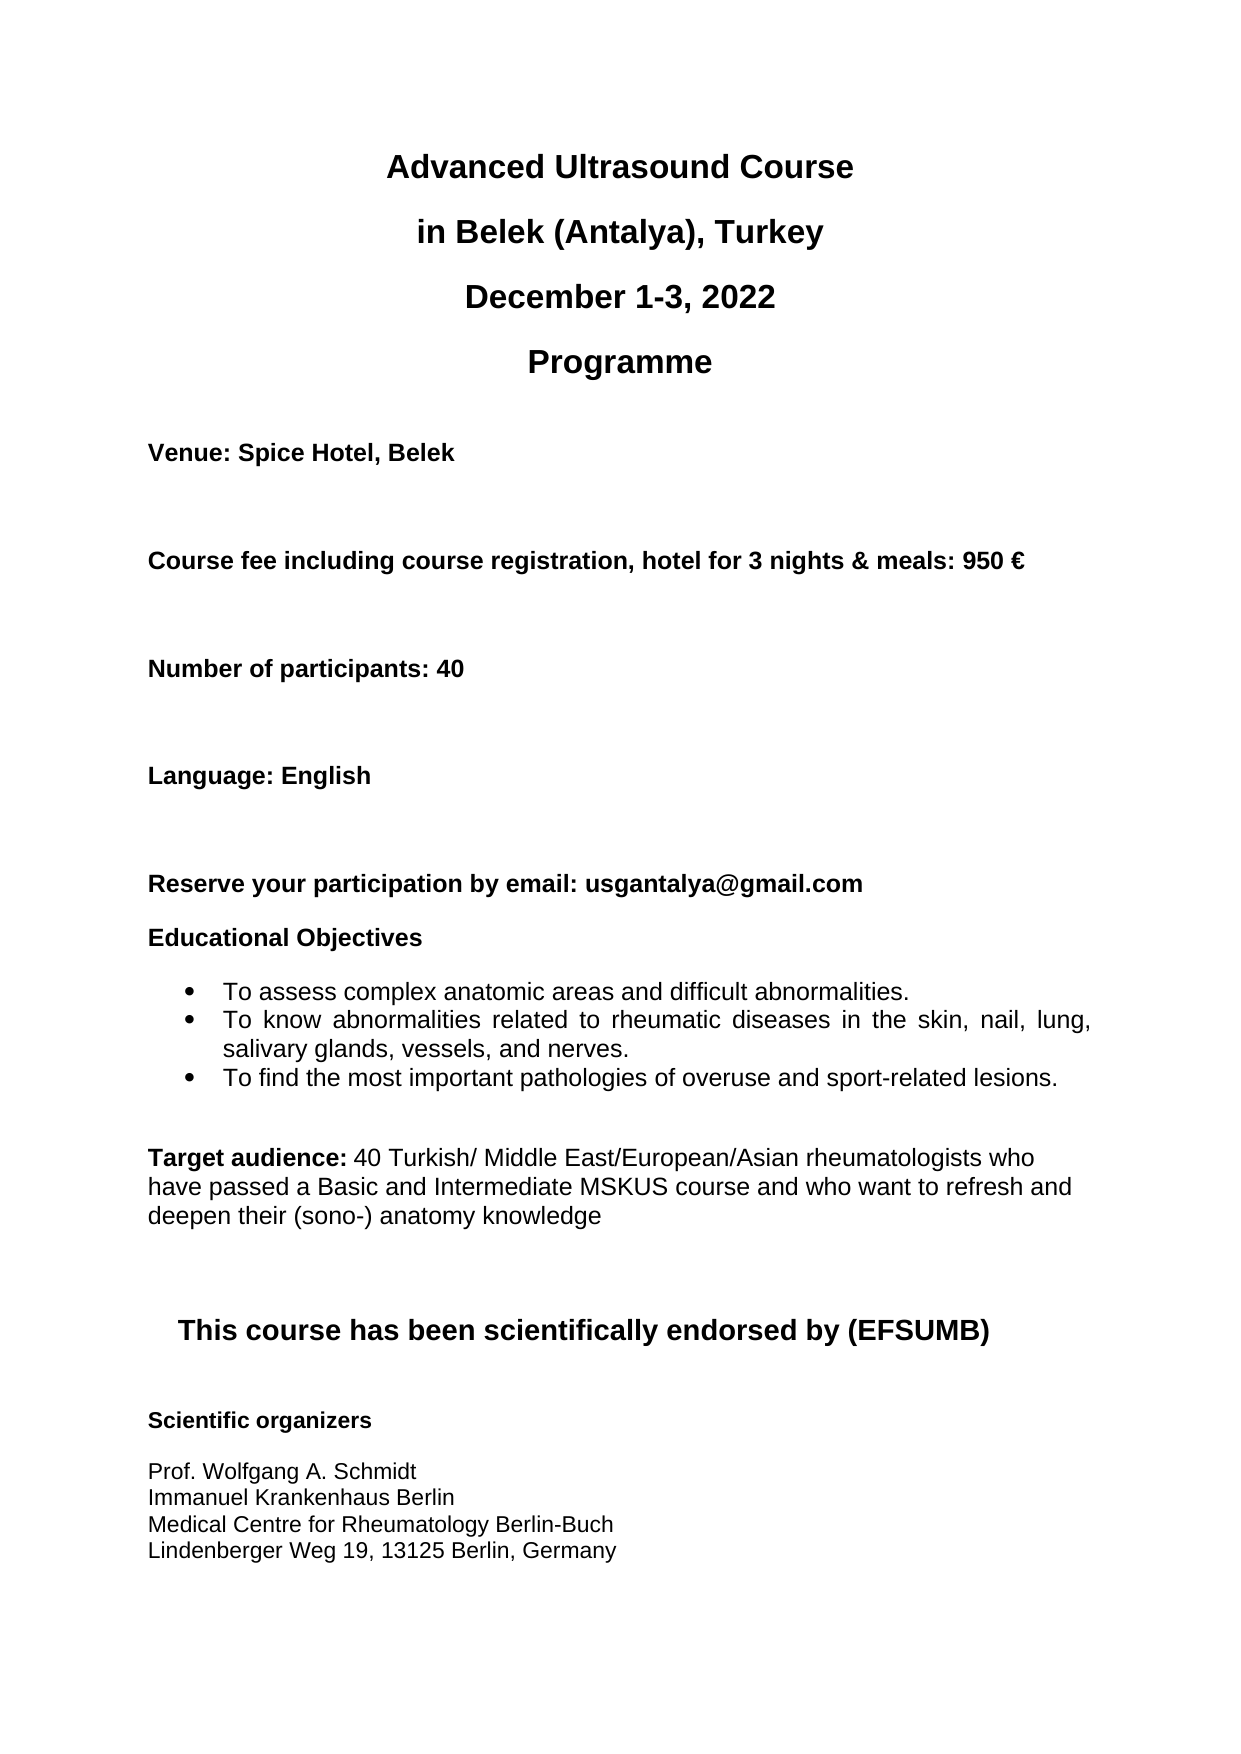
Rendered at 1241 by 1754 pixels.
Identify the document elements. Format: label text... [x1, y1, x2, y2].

text December 1-3, 2022 [148, 278, 1093, 316]
text Target audience: 40 Turkish/ Middle East/European/Asian rheumatologists who have passed a Basic and Intermediate MSKUS course and who want to refresh and deepen their (sono-) anatomy knowledge [148, 1143, 1093, 1229]
text Venue: Spice Hotel, Belek [148, 438, 1093, 467]
text Reserve your participation by email: usgantalya@gmail.com [148, 869, 1093, 898]
list To assess complex anatomic areas and difficult abnormalities. [185, 977, 1093, 1006]
text Medical Centre for Rheumatology Berlin-Buch [148, 1511, 1093, 1537]
text in Belek (Antalya), Turkey [148, 213, 1093, 251]
text Course fee including course registration, hotel for 3 nights & meals: 950 € [148, 546, 1093, 574]
text Lindenberger Weg 19, 13125 Berlin, Germany [148, 1537, 1093, 1563]
text Prof. Wolfgang A. Schmidt [148, 1458, 1093, 1484]
list To know abnormalities related to rheumatic diseases in the skin, nail, lung, salivary glands, vessels, and nerves. [185, 1006, 1093, 1063]
text Language: English [148, 761, 1093, 790]
text Immanuel Krankenhaus Berlin [148, 1484, 1093, 1511]
text Advanced Ultrasound Course [148, 148, 1093, 186]
text This course has been scientifically endorsed by (EFSUMB) [148, 1291, 1093, 1381]
text Scientific organizers [148, 1407, 1093, 1433]
text Educational Objectives [148, 923, 1093, 952]
list To find the most important pathologies of overuse and sport-related lesions. [185, 1063, 1093, 1092]
text Number of participants: 40 [148, 653, 1093, 682]
text Programme [148, 343, 1093, 381]
